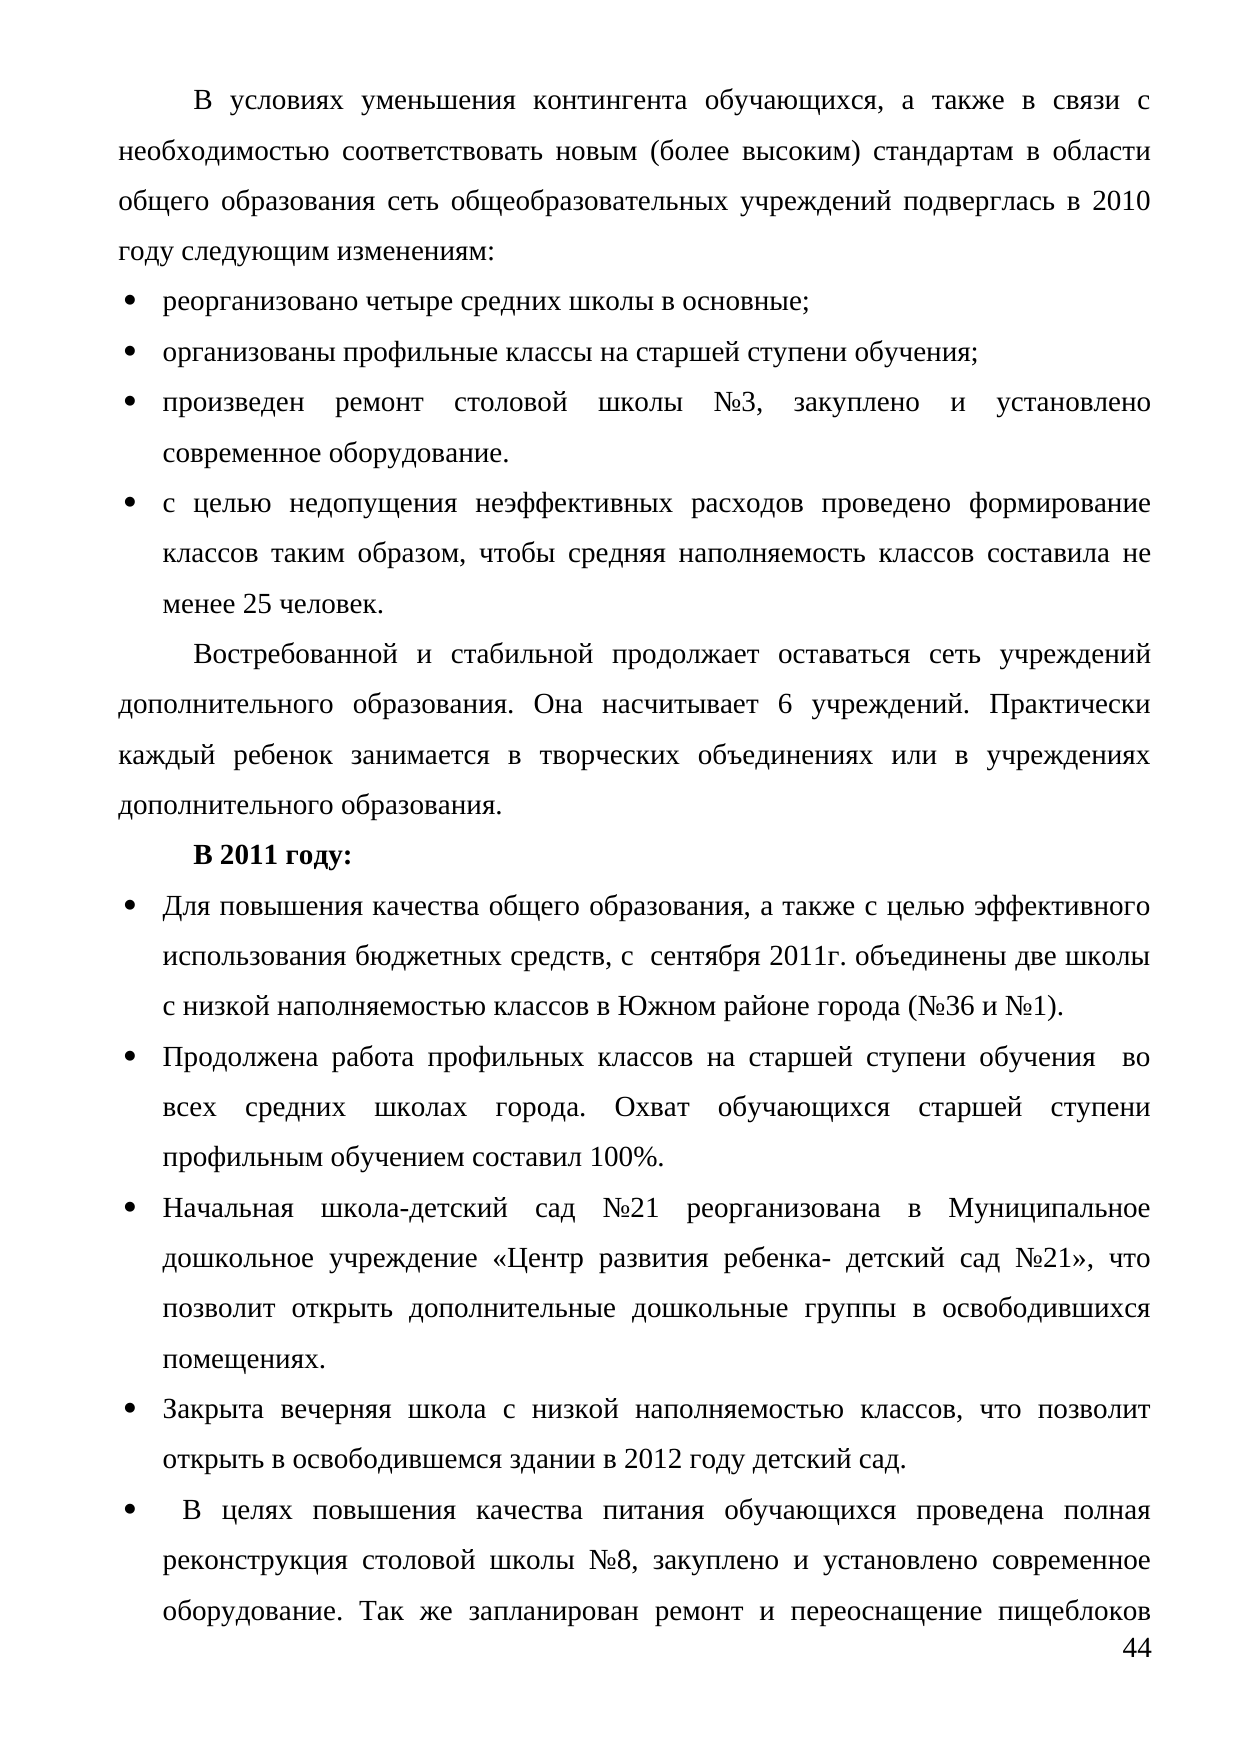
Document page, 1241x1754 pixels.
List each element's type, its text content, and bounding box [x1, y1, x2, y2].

text В условиях уменьшения контингента обучающихся, а также в связи с необходимостью соответствовать новым (более высоким) стандартам в области общего образования сеть общеобразовательных учреждений подверглась в 2010 году следующим изменениям: [118, 82, 1152, 267]
list Начальная школа-детский сад №21 реорганизована в Муниципальное дошкольное учреждение «Центр развития ребенка- детский сад №21», что позволит открыть дополнительные дошкольные группы в освободившихся помещениях. [125, 1190, 1152, 1374]
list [125, 1492, 1152, 1626]
list произведен ремонт столовой школы №3, закуплено и установлено современное оборудование. [125, 384, 1152, 468]
list организованы профильные классы на старшей ступени обучения; [125, 334, 1152, 368]
list с целью недопущения неэффективных расходов проведено формирование классов таким образом, чтобы средняя наполняемость классов составила не менее 25 человек. [125, 485, 1152, 619]
text Востребованной и стабильной продолжает оставаться сеть учреждений дополнительного образования. Она насчитывает 6 учреждений. Практически каждый ребенок занимается в творческих объединениях или в учреждениях дополнительного образования. [118, 636, 1152, 821]
list Для повышения качества общего образования, а также с целью эффективного использования бюджетных средств, с сентября 2011г. объединены две школы с низкой наполняемостью классов в Южном районе города (№36 и №1). [125, 888, 1152, 1022]
list Продолжена работа профильных классов на старшей ступени обучения во всех средних школах города. Охват обучающихся старшей ступени профильным обучением составил 100%. [125, 1039, 1152, 1173]
list Закрыта вечерняя школа с низкой наполняемостью классов, что позволит открыть в освободившемся здании в 2012 году детский сад. [125, 1391, 1152, 1475]
list реорганизовано четыре средних школы в основные; [125, 283, 1152, 317]
text В 2011 году: [118, 837, 1152, 871]
